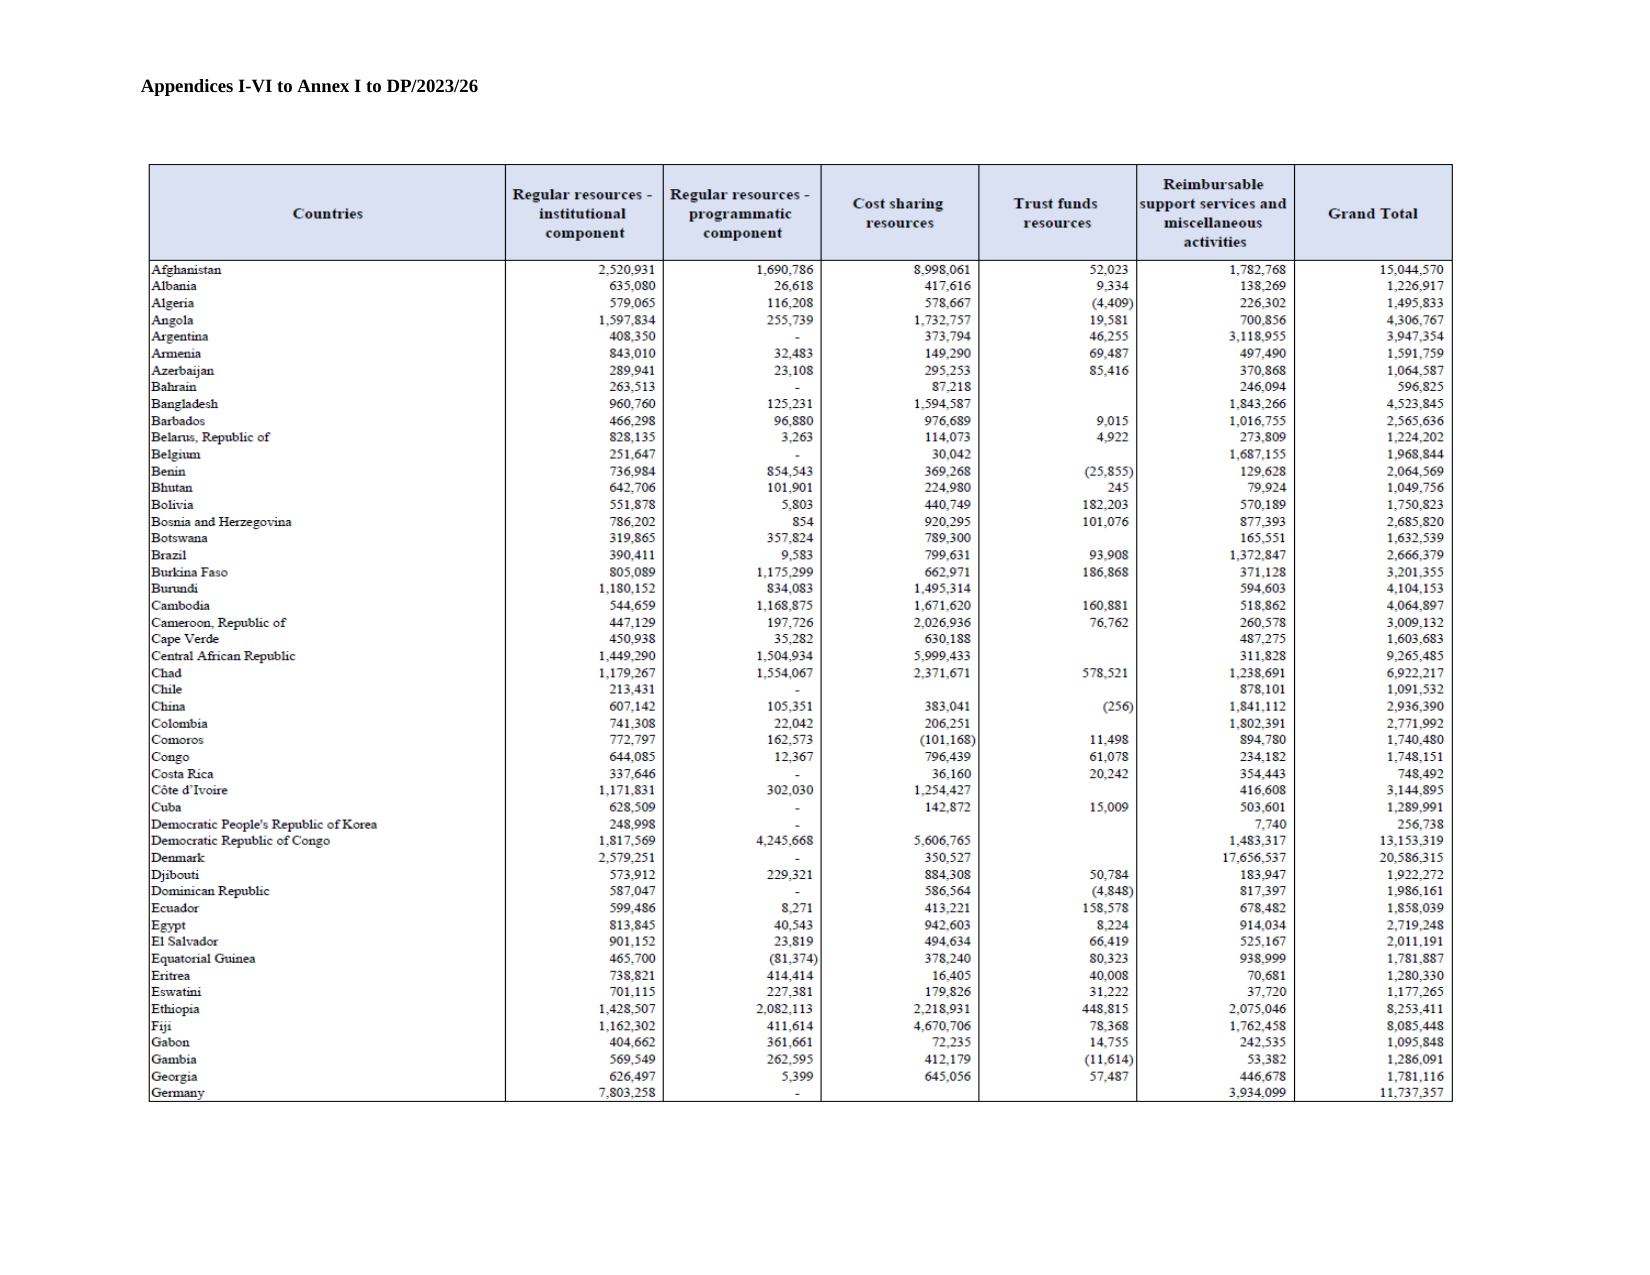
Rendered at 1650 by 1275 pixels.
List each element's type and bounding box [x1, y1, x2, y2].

picture [140, 158, 1465, 1113]
